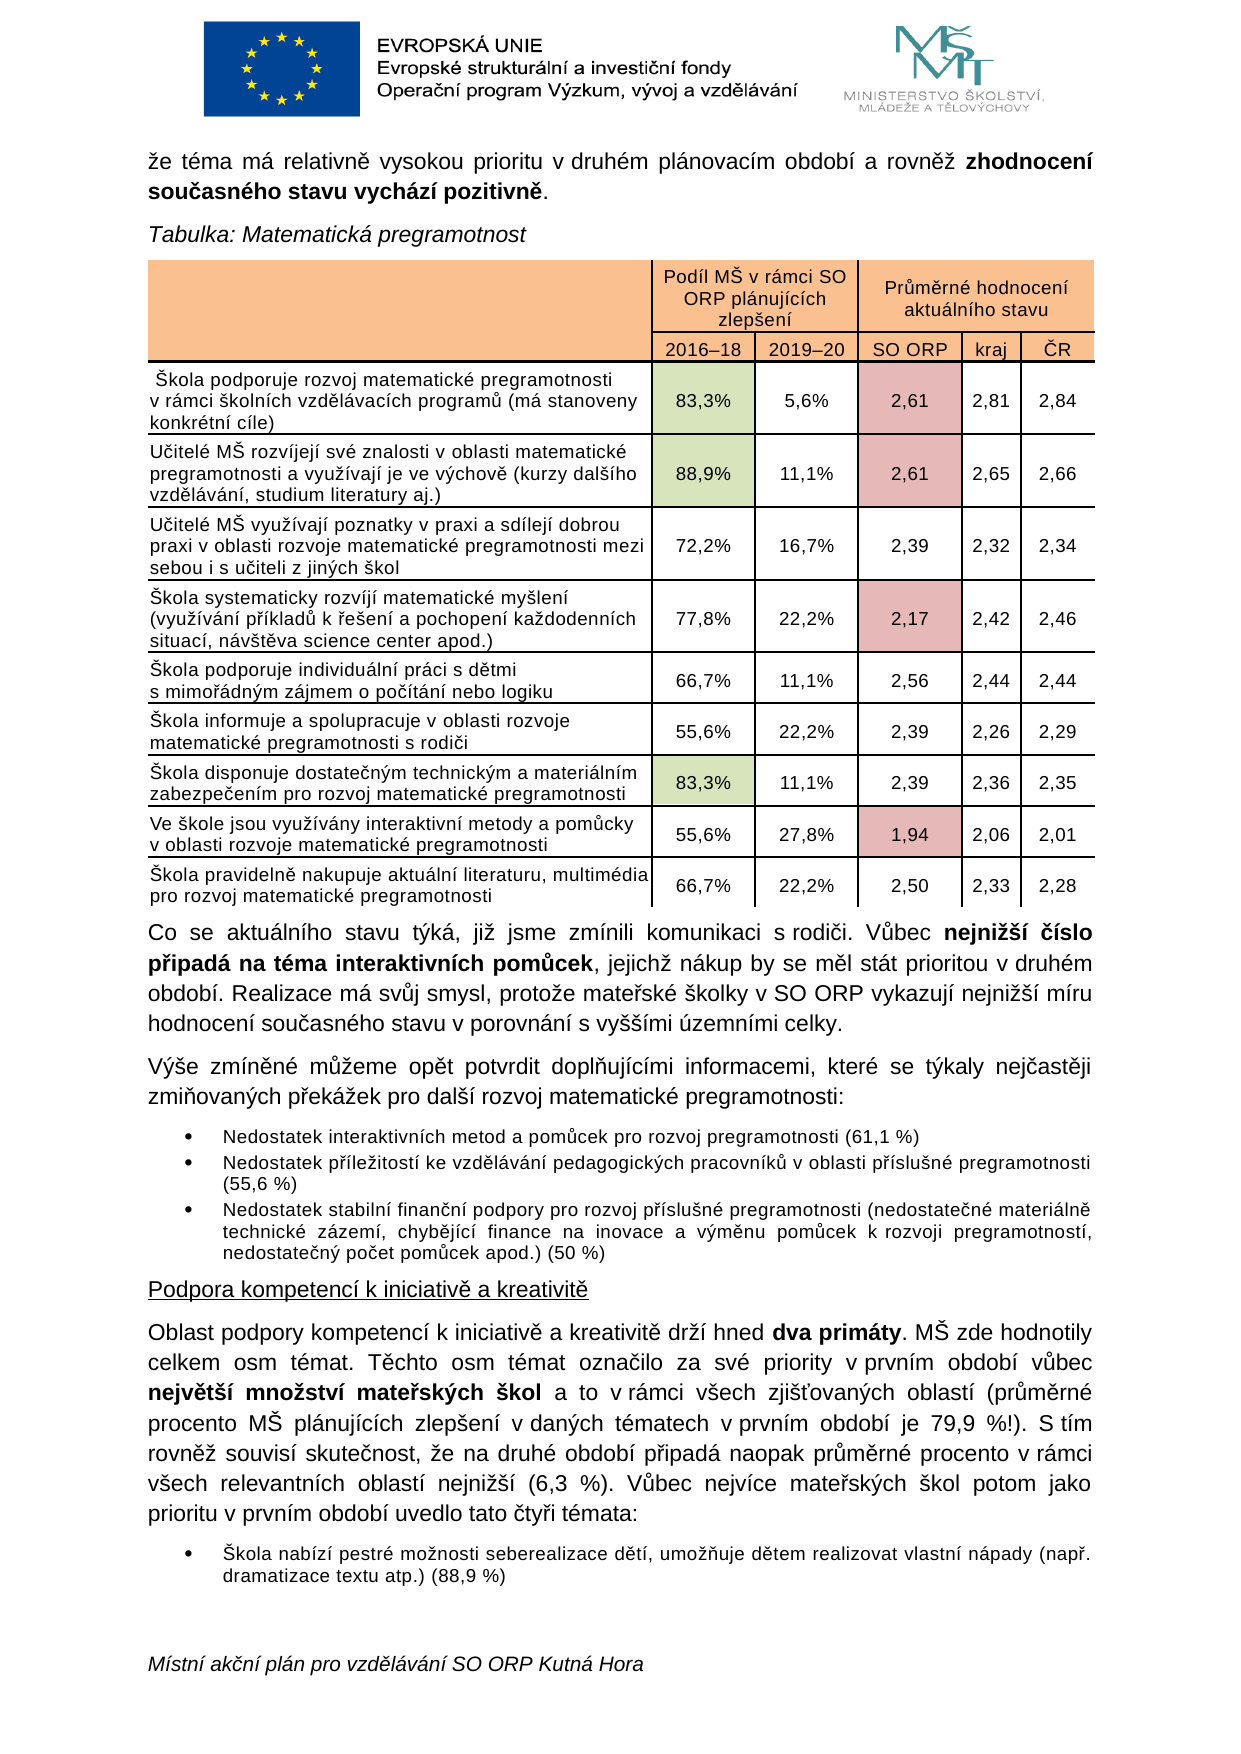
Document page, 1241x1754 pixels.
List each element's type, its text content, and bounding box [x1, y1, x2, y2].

picture [151, 10, 1096, 123]
table_header Průměrné hodnocení aktuálního stavu [859, 260, 1094, 331]
text Podpora kompetencí k iniciativě a kreativitě [148, 1276, 1092, 1302]
text Oblast podpory kompetencí k iniciativě a kreativitě drží hned dva primáty. MŠ zde hodnotily celkem osm témat. Těchto osm témat označilo za své priority v prvním období vůbec největší množství mateřských škol a to v rámci všech zjišťovaných oblastí (průměrné procento MŠ plánujících zlepšení v daných tématech v prvním období je 79,9 %!). S tím rovněž souvisí skutečnost, že na druhé období připadá naopak průměrné procento v rámci všech relevantních oblastí nejnižší (6,3 %). Vůbec nejvíce mateřských škol potom jako prioritu v prvním období uvedlo tato čtyři témata: [148, 1319, 1092, 1526]
table_cell SO ORP [859, 333, 961, 360]
table_cell 2,84 [1022, 363, 1094, 433]
table_cell 2,50 [859, 858, 961, 907]
table_cell Škola informuje a spolupracuje v oblasti rozvoje matematické pregramotnosti s rodiči [148, 704, 651, 753]
table_cell ČR [1022, 333, 1094, 360]
table_cell 2,39 [859, 508, 961, 578]
table_cell Ve škole jsou využívány interaktivní metody a pomůcky v oblasti rozvoje matematické pregramotnosti [148, 807, 651, 856]
table_cell 2,32 [963, 508, 1020, 578]
table_cell Škola podporuje individuální práci s dětmi s mimořádným zájmem o počítání nebo logiku [148, 653, 651, 702]
table_cell 66,7% [653, 858, 754, 907]
table_cell 2,17 [859, 581, 961, 651]
table_cell 2,28 [1022, 858, 1094, 907]
table_cell Škola systematicky rozvíjí matematické myšlení (využívání příkladů k řešení a pochopení každodenních situací, návštěva science center apod.) [148, 581, 651, 651]
title Nedostatek interaktivních metod a pomůcek pro rozvoj pregramotnosti (61,1 %) [185, 1126, 1092, 1147]
table_header [148, 260, 651, 360]
title Nedostatek stabilní finanční podpory pro rozvoj příslušné pregramotnosti (nedostatečné materiálně technické zázemí, chybějící finance na inovace a výměnu pomůcek k rozvoji pregramotností, nedostatečný počet pomůcek apod.) (50 %) [185, 1199, 1092, 1264]
table_cell 2,61 [859, 363, 961, 433]
table_cell 1,94 [859, 807, 961, 856]
table_cell kraj [963, 333, 1020, 360]
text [148, 148, 1092, 204]
table_cell 2,81 [963, 363, 1020, 433]
table_cell 66,7% [653, 653, 754, 702]
table_cell 2019–20 [756, 333, 857, 360]
table_cell 2,39 [859, 704, 961, 753]
table_cell 2,26 [963, 704, 1020, 753]
table_cell 11,1% [756, 435, 857, 506]
title Škola nabízí pestré možnosti seberealizace dětí, umožňuje dětem realizovat vlastní nápady (např. dramatizace textu atp.) (88,9 %) [185, 1543, 1092, 1586]
table_cell 22,2% [756, 858, 857, 907]
table_cell 11,1% [756, 756, 857, 804]
table_cell 2,56 [859, 653, 961, 702]
table_cell 83,3% [653, 756, 754, 804]
table_cell 77,8% [653, 581, 754, 651]
table_cell 83,3% [653, 363, 754, 433]
table_cell 55,6% [653, 704, 754, 753]
table_cell 2,66 [1022, 435, 1094, 506]
table_cell 2,46 [1022, 581, 1094, 651]
text Výše zmíněné můžeme opět potvrdit doplňujícími informacemi, které se týkaly nejčastěji zmiňovaných překážek pro další rozvoj matematické pregramotnosti: [148, 1053, 1092, 1109]
table_cell 2,01 [1022, 807, 1094, 856]
table_cell 88,9% [653, 435, 754, 506]
table_cell 2,61 [859, 435, 961, 506]
text Co se aktuálního stavu týká, již jsme zmínili komunikaci s rodiči. Vůbec nejnižší číslo připadá na téma interaktivních pomůcek, jejichž nákup by se měl stát prioritou v druhém období. Realizace má svůj smysl, protože mateřské školky v SO ORP vykazují nejnižší míru hodnocení současného stavu v porovnání s vyššími územními celky. [148, 919, 1092, 1036]
table_cell Učitelé MŠ rozvíjejí své znalosti v oblasti matematické pregramotnosti a využívají je ve výchově (kurzy dalšího vzdělávání, studium literatury aj.) [148, 435, 651, 506]
table_cell 2,33 [963, 858, 1020, 907]
table_cell 27,8% [756, 807, 857, 856]
table_header Podíl MŠ v rámci SO ORP plánujících zlepšení [653, 260, 857, 331]
table_cell 5,6% [756, 363, 857, 433]
table_cell 2,44 [1022, 653, 1094, 702]
table_cell 11,1% [756, 653, 857, 702]
table_cell Učitelé MŠ využívají poznatky v praxi a sdílejí dobrou praxi v oblasti rozvoje matematické pregramotnosti mezi sebou i s učiteli z jiných škol [148, 508, 651, 578]
table_cell 55,6% [653, 807, 754, 856]
table_cell 22,2% [756, 581, 857, 651]
subtitle Tabulka: Matematická pregramotnost [148, 221, 1092, 247]
table_cell 2016–18 [653, 333, 754, 360]
table_cell Škola disponuje dostatečným technickým a materiálním zabezpečením pro rozvoj matematické pregramotnosti [148, 756, 651, 804]
table_cell 2,06 [963, 807, 1020, 856]
table_cell 2,34 [1022, 508, 1094, 578]
table_cell 16,7% [756, 508, 857, 578]
table_cell Škola pravidelně nakupuje aktuální literaturu, multimédia pro rozvoj matematické pregramotnosti [148, 858, 651, 907]
table_cell 2,39 [859, 756, 961, 804]
title Nedostatek příležitostí ke vzdělávání pedagogických pracovníků v oblasti příslušné pregramotnosti (55,6 %) [185, 1151, 1092, 1195]
table_cell 2,35 [1022, 756, 1094, 804]
table_cell Škola podporuje rozvoj matematické pregramotnosti v rámci školních vzdělávacích programů (má stanoveny konkrétní cíle) [148, 363, 651, 433]
table_cell 2,44 [963, 653, 1020, 702]
table_cell 2,29 [1022, 704, 1094, 753]
table_cell 22,2% [756, 704, 857, 753]
table_cell 2,42 [963, 581, 1020, 651]
table_cell 2,65 [963, 435, 1020, 506]
table_cell 72,2% [653, 508, 754, 578]
table_cell 2,36 [963, 756, 1020, 804]
